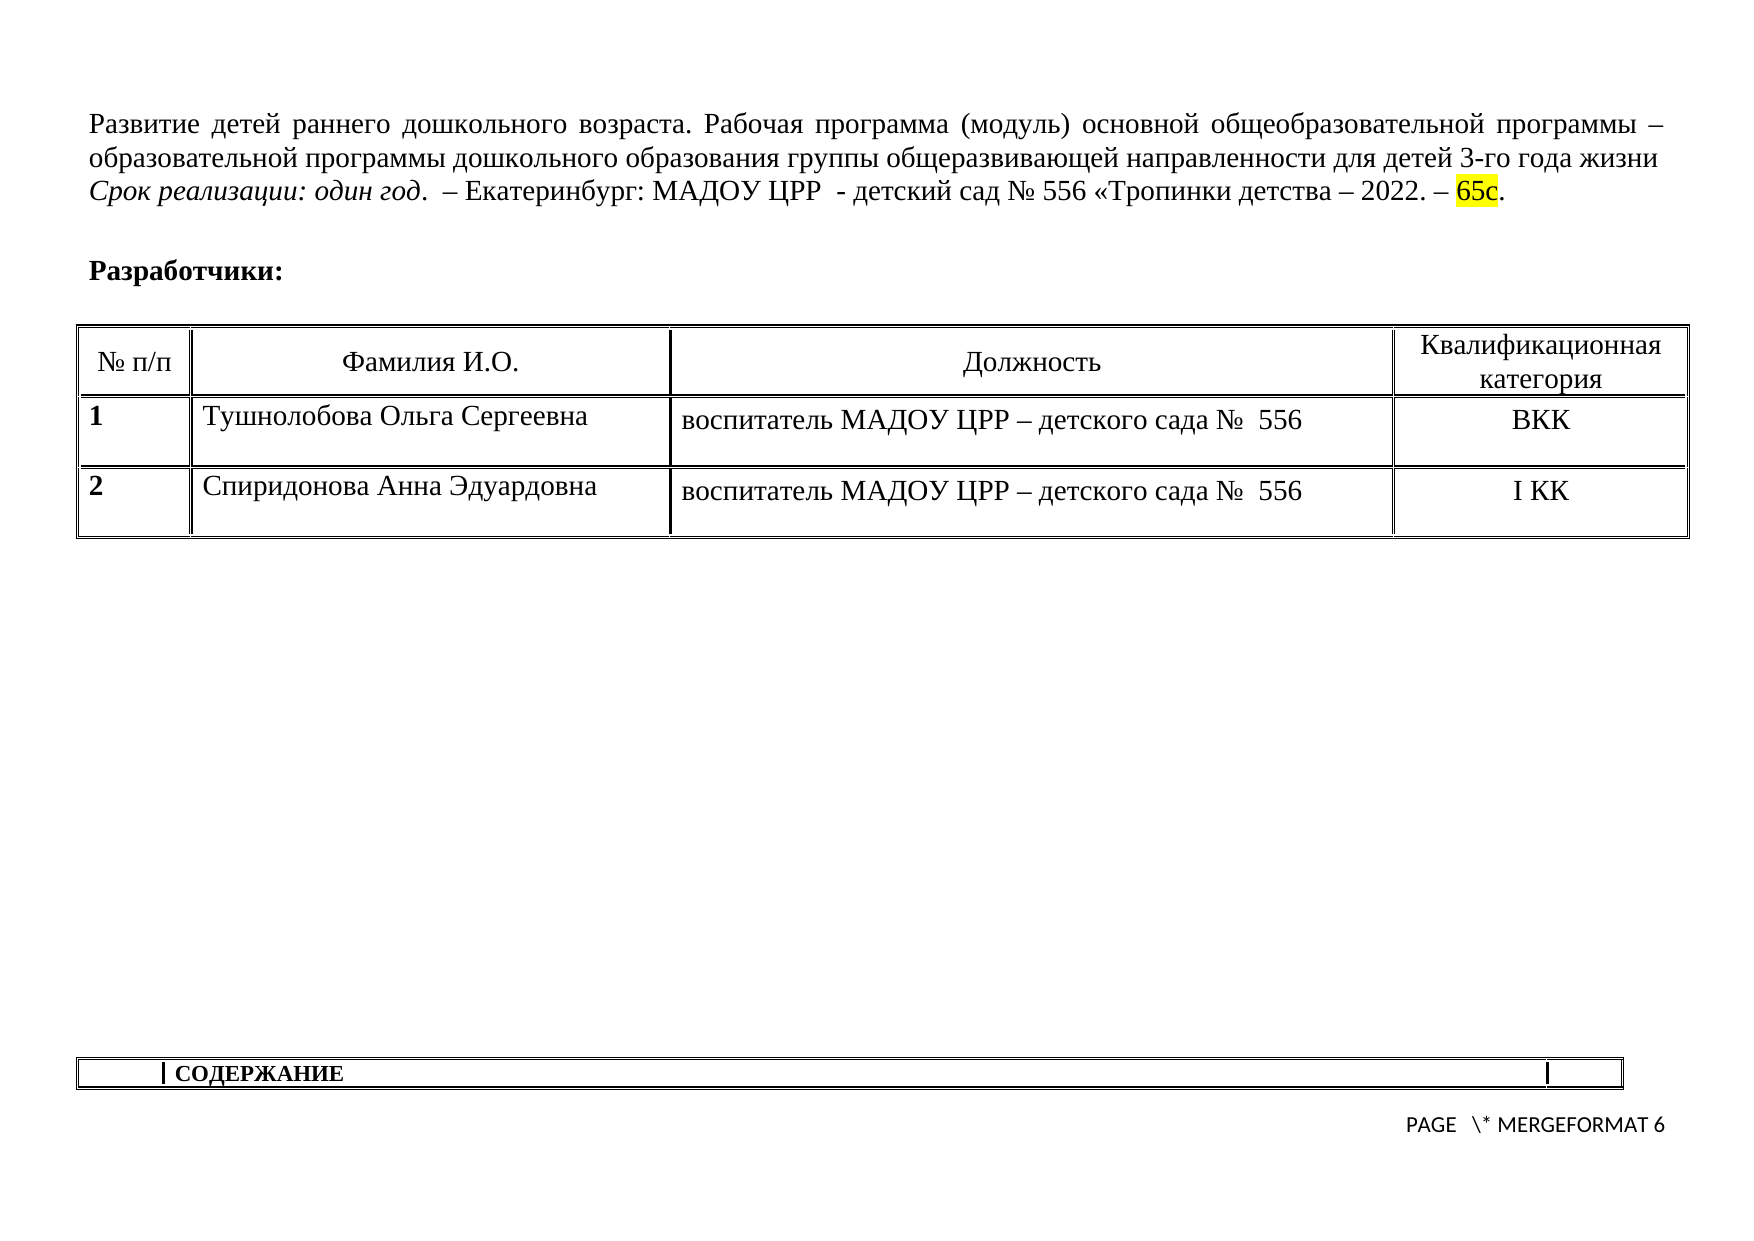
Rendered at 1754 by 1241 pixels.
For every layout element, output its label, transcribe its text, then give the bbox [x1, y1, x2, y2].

table_header Фамилия И.О. [191, 326, 670, 394]
table_header [1547, 1060, 1621, 1086]
table_cell Тушнолобова Ольга Сергеевна [193, 398, 669, 465]
table_header СОДЕРЖАНИЕ [163, 1058, 1547, 1086]
table_cell воспитатель МАДОУ ЦРР – детского сада № 556 [672, 398, 1392, 465]
table_header № п/п [79, 326, 191, 394]
table_header [79, 1060, 163, 1086]
table_cell 1 [79, 394, 189, 465]
table_header Квалификационная категория [1394, 328, 1687, 394]
table_header Должность [670, 328, 1394, 394]
table_cell 2 [79, 465, 191, 536]
table_cell воспитатель МАДОУ ЦРР – детского сада № 556 [670, 469, 1394, 536]
table_cell I КК [1394, 465, 1687, 536]
text Разработчики: [89, 253, 1665, 286]
text Развитие детей раннего дошкольного возраста. Рабочая программа (модуль) основной общеобразовательной программы – образовательной программы дошкольного образования группы общеразвивающей направленности для детей 3-го года жизни [89, 106, 1665, 173]
table_cell Спиридонова Анна Эдуардовна [191, 469, 670, 536]
text Срок реализации: один год. – Екатеринбург: МАДОУ ЦРР - детский сад № 556 «Тропинки детства – 2022. – 65с. [89, 173, 1665, 207]
table_cell ВКК [1395, 394, 1687, 465]
